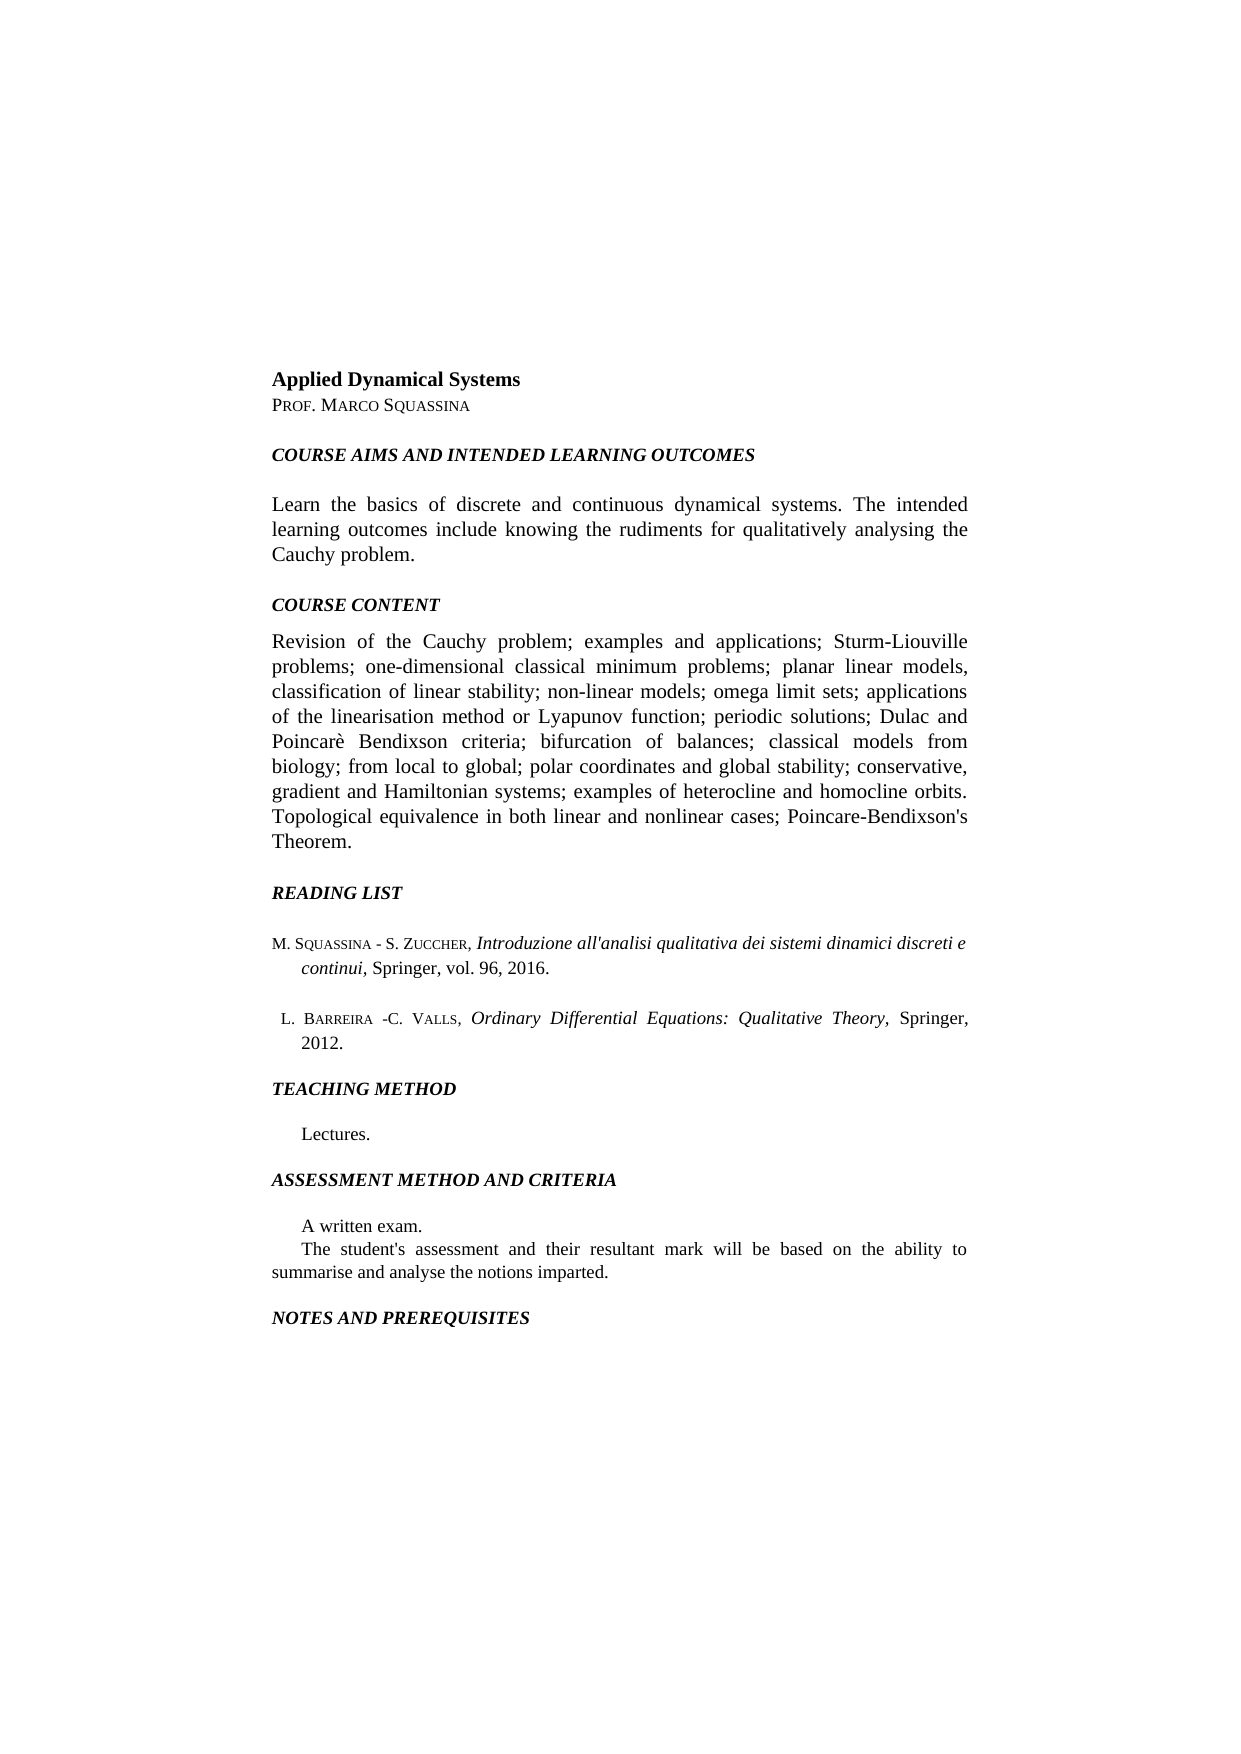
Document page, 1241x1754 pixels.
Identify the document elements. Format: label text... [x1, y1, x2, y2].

text COURSE AIMS AND INTENDED LEARNING OUTCOMES [272, 441, 968, 466]
text A written exam. [272, 1214, 968, 1237]
text The student's assessment and their resultant mark will be based on the ability to summarise and analyse the notions imparted. [272, 1237, 968, 1283]
text Lectures. [272, 1122, 968, 1145]
subtitle Applied Dynamical Systems [272, 366, 968, 391]
text ASSESSMENT METHOD AND CRITERIA [272, 1168, 968, 1191]
text NOTES AND PREREQUISITES [272, 1306, 968, 1329]
text READING LIST [272, 879, 968, 904]
text M. Squassina - S. Zuccher, Introduzione all'analisi qualitativa dei sistemi dinamici discreti e continui, Springer, vol. 96, 2016. [272, 929, 968, 979]
text Revision of the Cauchy problem; examples and applications; Sturm-Liouville problems; one-dimensional classical minimum problems; planar linear models, classification of linear stability; non-linear models; omega limit sets; applications of the linearisation method or Lyapunov function; periodic solutions; Dulac and Poincarè Bendixson criteria; bifurcation of balances; classical models from biology; from local to global; polar coordinates and global stability; conservative, gradient and Hamiltonian systems; examples of heterocline and homocline orbits. Topological equivalence in both linear and nonlinear cases; Poincare-Bendixson's Theorem. [272, 629, 968, 854]
text Learn the basics of discrete and continuous dynamical systems. The intended learning outcomes include knowing the rudiments for qualitatively analysing the Cauchy problem. [272, 491, 968, 566]
text TEACHING METHOD [272, 1077, 968, 1099]
text COURSE CONTENT [272, 591, 968, 616]
subtitle Prof. Marco Squassina [272, 391, 968, 416]
text L. Barreira -C. Valls, Ordinary Differential Equations: Qualitative Theory, Springer, 2012. [272, 1004, 968, 1054]
